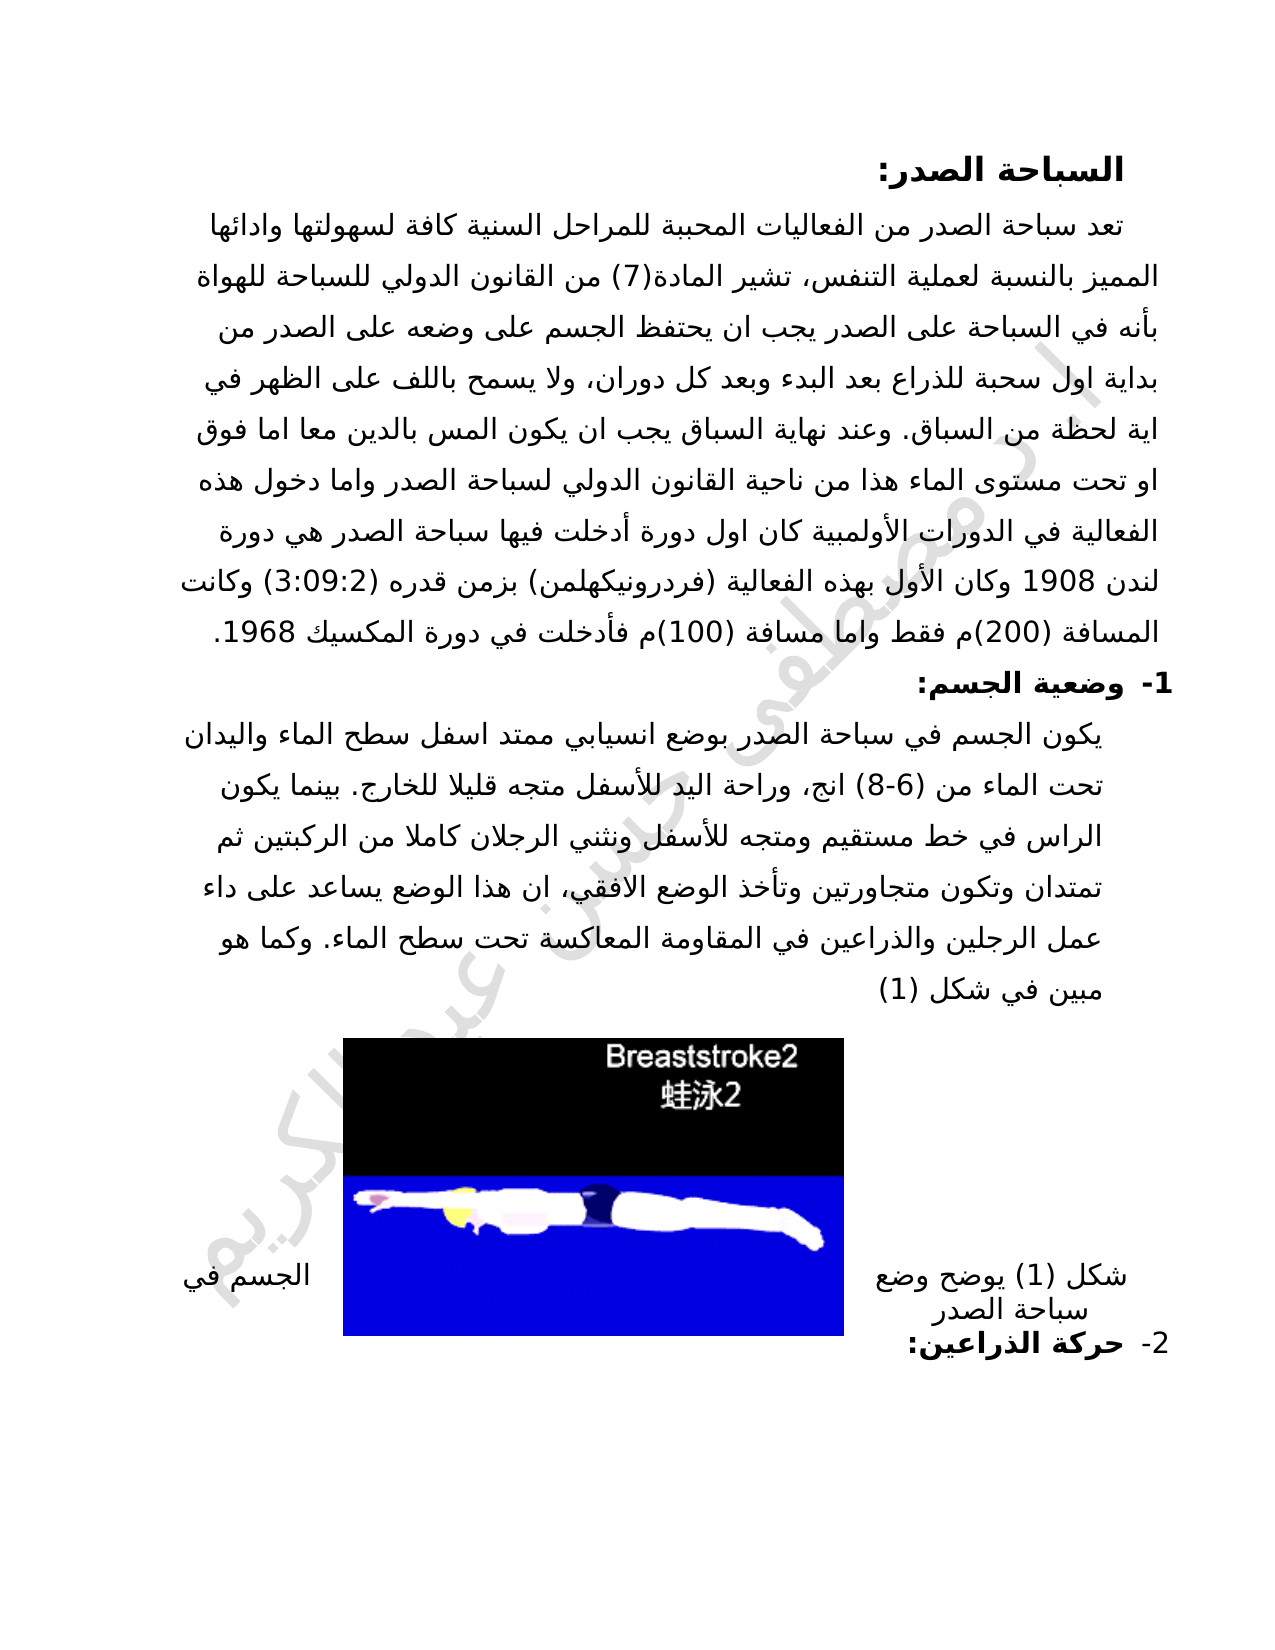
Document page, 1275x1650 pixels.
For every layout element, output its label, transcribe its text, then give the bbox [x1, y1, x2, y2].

text تعد سباحة الصدر من الفعاليات المحببة للمراحل السنية كافة لسهولتها وادائها المميز بالنسبة لعملية التنفس، تشير المادة(7) من القانون الدولي للسباحة للهواة بأنه في السباحة على الصدر يجب ان يحتفظ الجسم على وضعه على الصدر من بداية اول سحبة للذراع بعد البدء وبعد كل دوران، ولا يسمح باللف على الظهر في اية لحظة من السباق. وعند نهاية السباق يجب ان يكون المس بالدين معا اما فوق او تحت مستوى الماء هذا من ناحية القانون الدولي لسباحة الصدر واما دخول هذه الفعالية في الدورات الأولمبية كان اول دورة أدخلت فيها سباحة الصدر هي دورة لندن 1908 وكان الأول بهذه الفعالية (فردرونيكهلمن) بزمن قدره (3:09:2) وكانت المسافة (200)م فقط واما مسافة (100)م فأدخلت في دورة المكسيك 1968. [169, 208, 1160, 650]
text السباحة الصدر: [197, 150, 1125, 189]
text شكل (1) يوضح وضع الجسم في سباحة الصدر [844, 1258, 1160, 1326]
text شكل (1) يوضح وضع الجسم في سباحة الصدر [169, 1258, 343, 1326]
list وضعية الجسم: [169, 667, 1141, 701]
picture [343, 1038, 844, 1336]
list حركة الذراعين: [169, 1326, 1141, 1360]
list يكون الجسم في سباحة الصدر بوضع انسيابي ممتد اسفل سطح الماء واليدان تحت الماء من (6-8) انج، وراحة اليد للأسفل متجه قليلا للخارج. بينما يكون الراس في خط مستقيم ومتجه للأسفل ونثني الرجلان كاملا من الركبتين ثم تمتدان وتكون متجاورتين وتأخذ الوضع الافقي، ان هذا الوضع يساعد على داء عمل الرجلين والذراعين في المقاومة المعاكسة تحت سطح الماء. وكما هو مبين في شكل (1) [169, 718, 1103, 1006]
